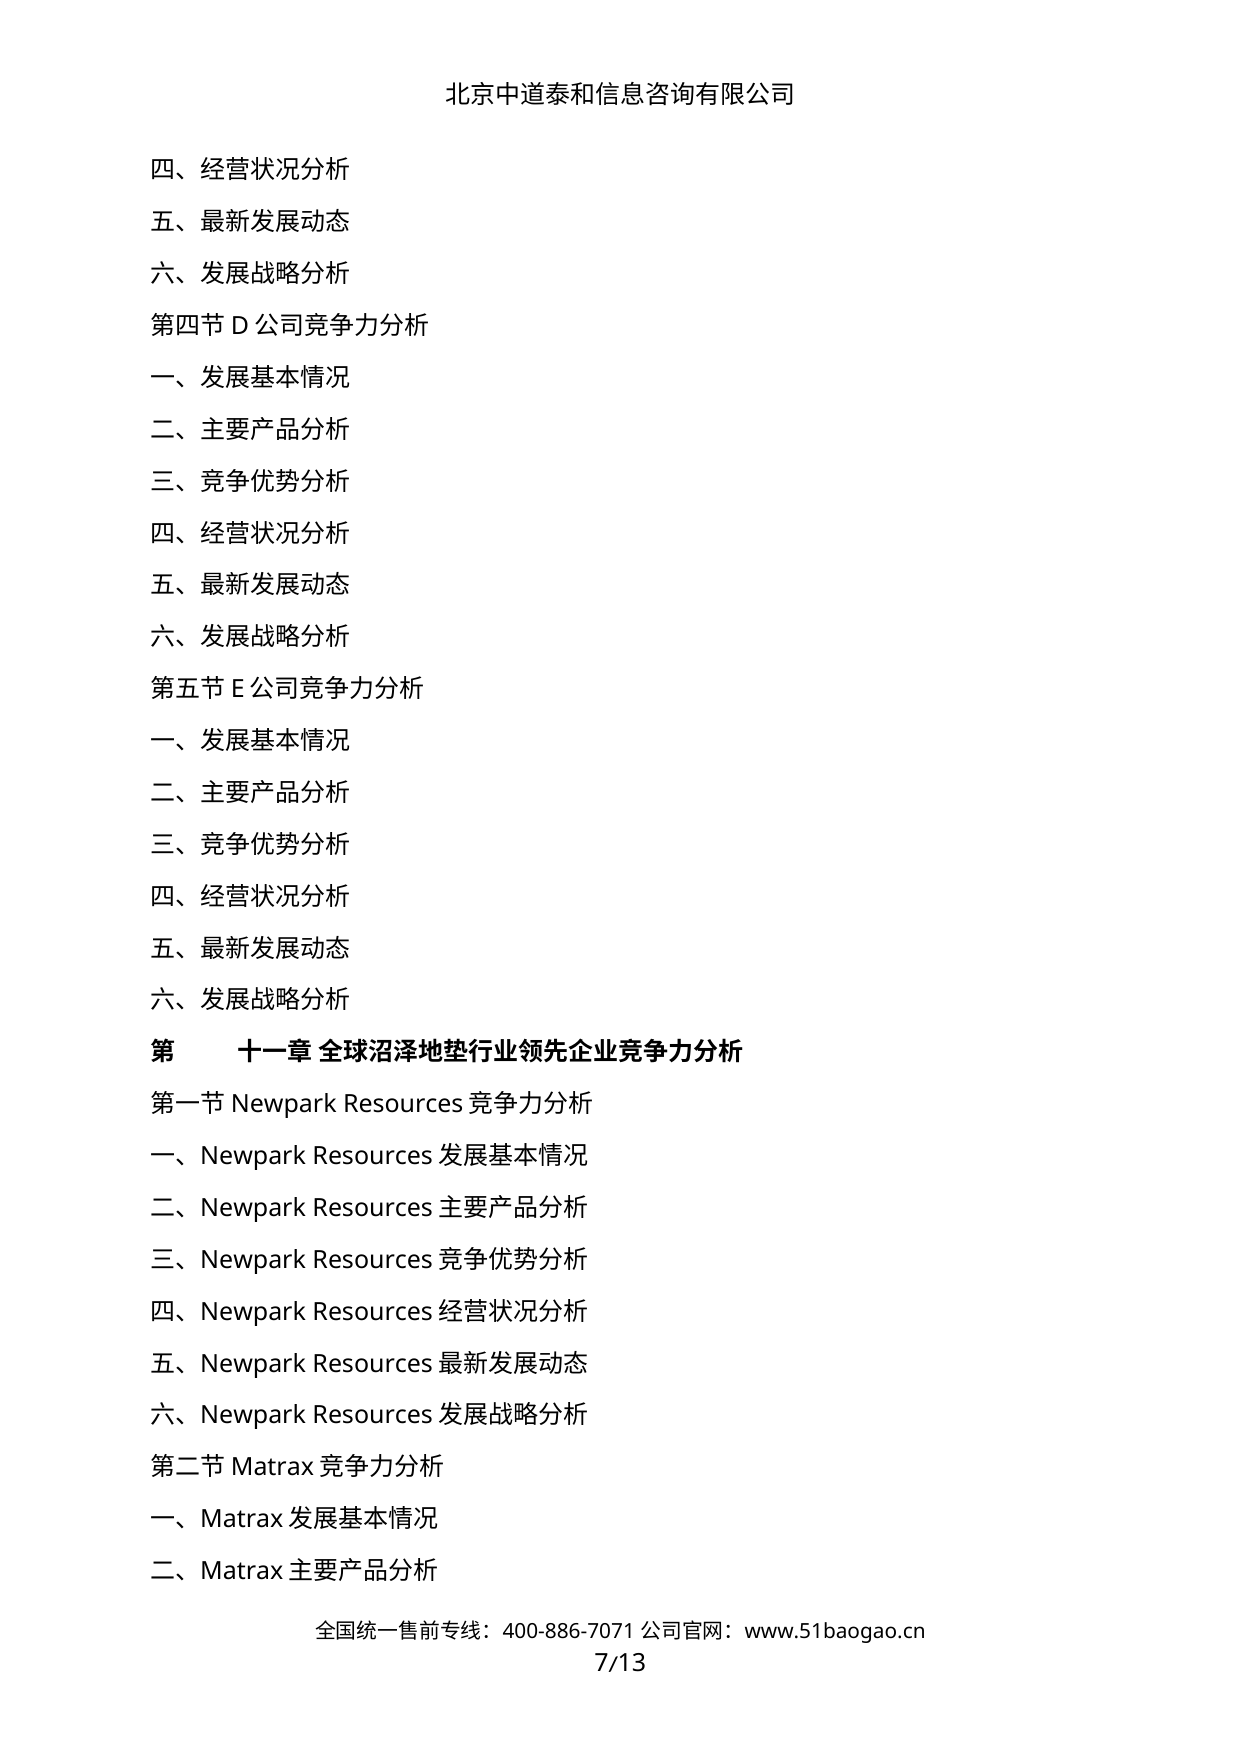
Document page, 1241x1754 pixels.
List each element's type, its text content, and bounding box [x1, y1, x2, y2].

text 第四节 D公司竞争力分析 [150, 306, 1090, 342]
text 二、Matrax主要产品分析 [150, 1551, 1090, 1587]
text 四、经营状况分析 [150, 150, 1090, 186]
text 二、Newpark Resources主要产品分析 [150, 1187, 1090, 1224]
text 一、Matrax发展基本情况 [150, 1499, 1090, 1535]
text 五、最新发展动态 [150, 202, 1090, 238]
text 六、发展战略分析 [150, 254, 1090, 290]
text 五、最新发展动态 [150, 565, 1090, 601]
text 五、最新发展动态 [150, 928, 1090, 964]
text 一、发展基本情况 [150, 357, 1090, 394]
text 二、主要产品分析 [150, 409, 1090, 446]
text 三、竞争优势分析 [150, 461, 1090, 497]
text 二、主要产品分析 [150, 772, 1090, 809]
text 三、竞争优势分析 [150, 824, 1090, 861]
text 一、Newpark Resources发展基本情况 [150, 1136, 1090, 1172]
text 六、发展战略分析 [150, 617, 1090, 653]
text 第二节 Matrax竞争力分析 [150, 1447, 1090, 1483]
text 第五节 E公司竞争力分析 [150, 669, 1090, 705]
text 五、Newpark Resources最新发展动态 [150, 1343, 1090, 1379]
text 一、发展基本情况 [150, 721, 1090, 757]
text 第 十一章 全球沼泽地垫行业领先企业竞争力分析 [150, 1032, 1090, 1068]
text 三、Newpark Resources竞争优势分析 [150, 1239, 1090, 1276]
text 六、发展战略分析 [150, 980, 1090, 1016]
text 六、Newpark Resources发展战略分析 [150, 1395, 1090, 1431]
text 第一节 Newpark Resources竞争力分析 [150, 1084, 1090, 1120]
text 四、经营状况分析 [150, 876, 1090, 912]
text 四、经营状况分析 [150, 513, 1090, 549]
text 四、Newpark Resources经营状况分析 [150, 1291, 1090, 1327]
